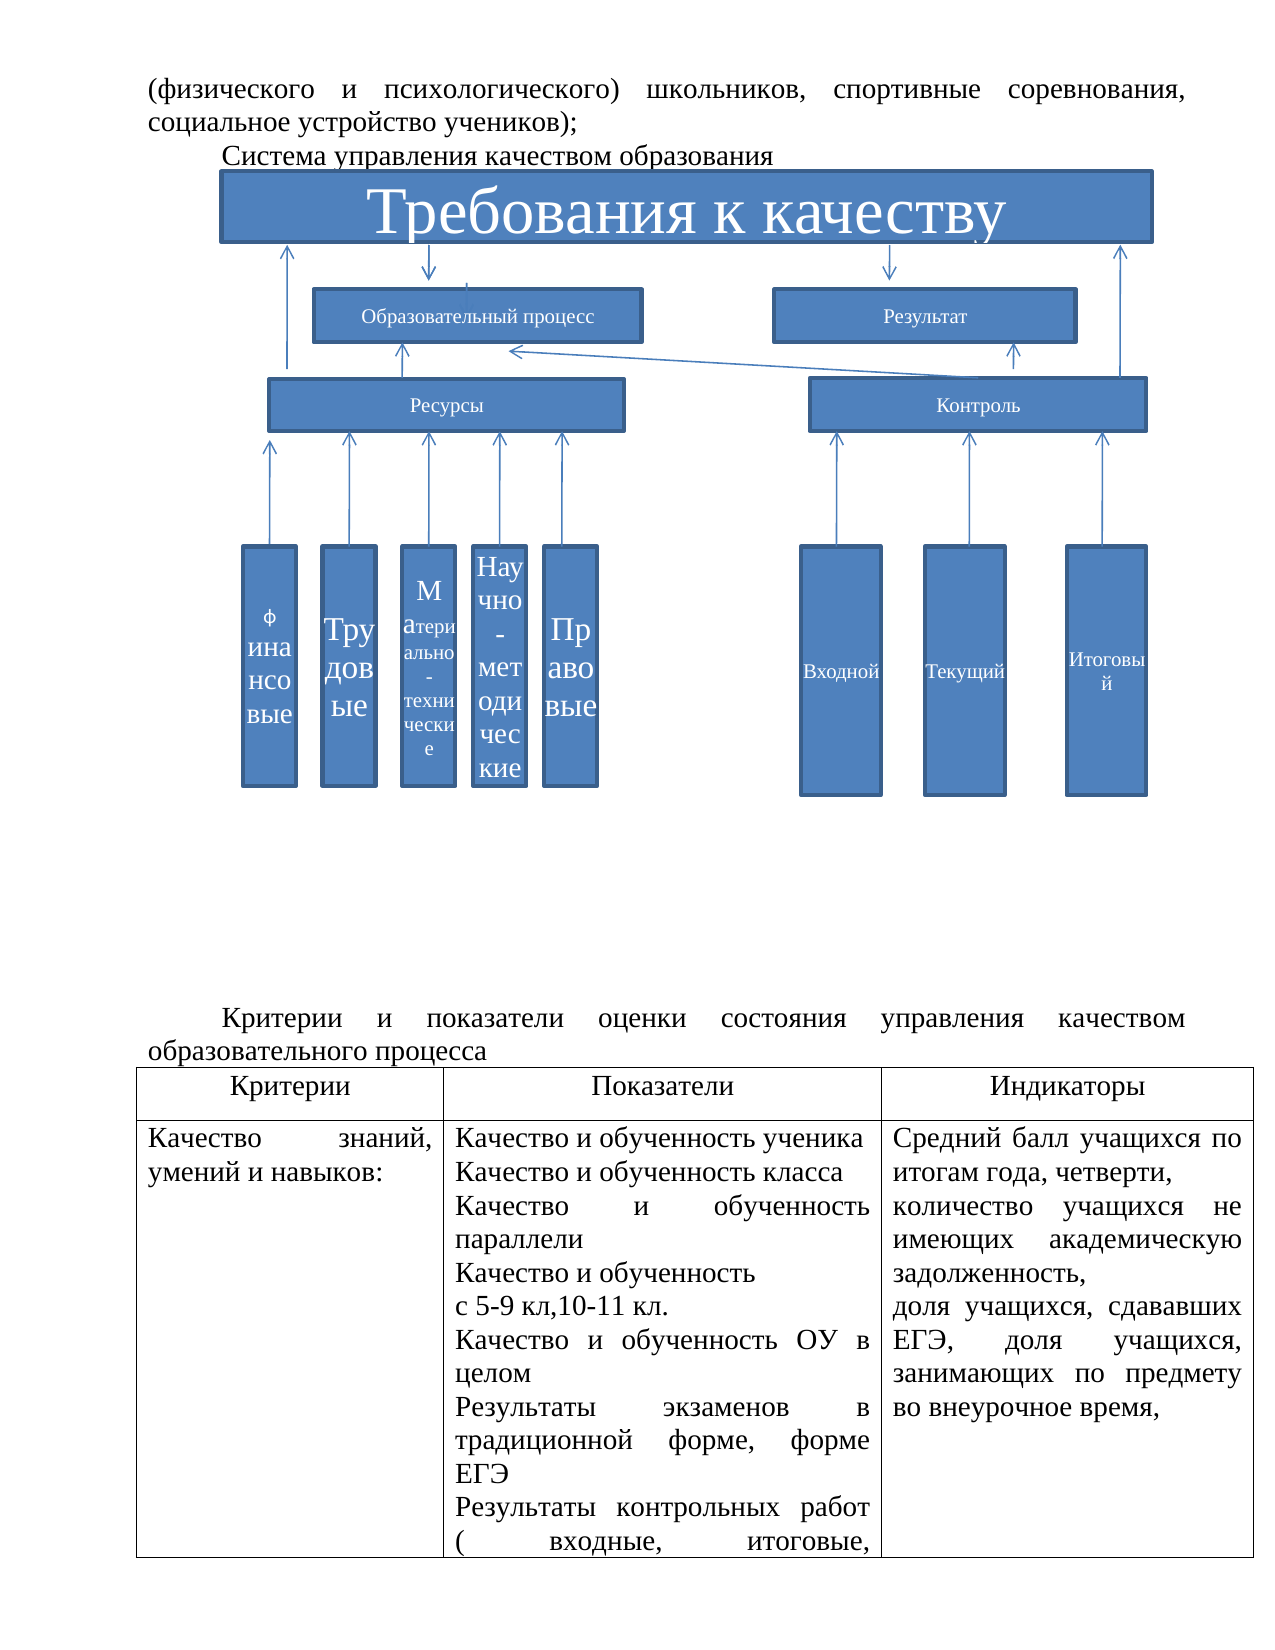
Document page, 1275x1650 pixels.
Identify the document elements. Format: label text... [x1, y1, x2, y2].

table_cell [444, 1121, 881, 1557]
table_header Индикаторы [882, 1068, 1253, 1119]
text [148, 71, 1186, 138]
text Система управления качеством образования [148, 138, 1186, 171]
table_header Показатели [444, 1068, 881, 1119]
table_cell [137, 1121, 443, 1557]
table_header Критерии [137, 1068, 443, 1119]
text Критерии и показатели оценки состояния управления качеством образовательного процесса [148, 1000, 1186, 1067]
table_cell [882, 1121, 1253, 1557]
